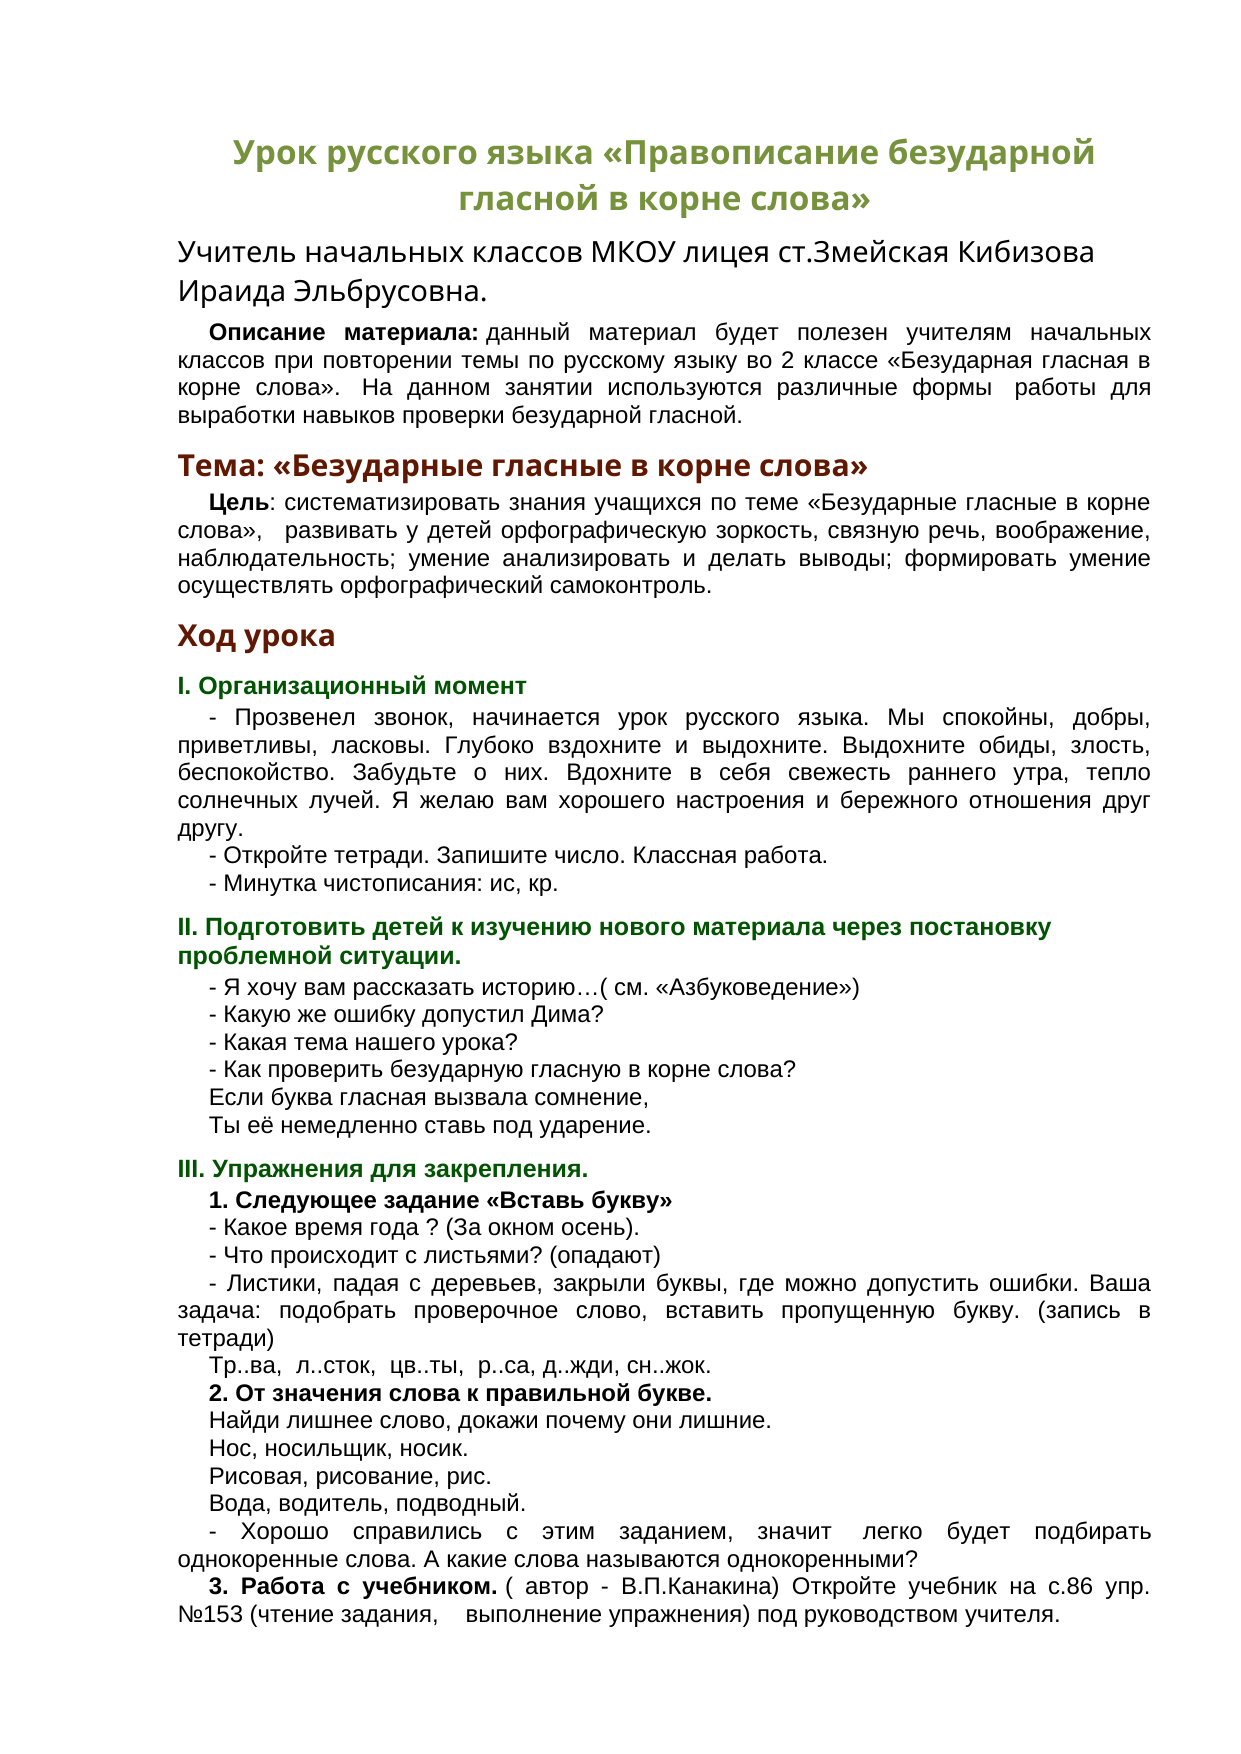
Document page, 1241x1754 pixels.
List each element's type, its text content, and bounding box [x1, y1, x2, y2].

text - Откройте тетради. Запишите число. Классная работа. [177, 841, 1152, 869]
text 3. Работа с учебником. ( автор - В.П.Канакина) Откройте учебник на с.86 упр.№153 (чтение задания, выполнение упражнения) под руководством учителя. [177, 1572, 1152, 1627]
text 2. От значения слова к правильной букве. [177, 1379, 1152, 1406]
text Цель: систематизировать знания учащихся по теме «Безударные гласные в корне слова», развивать у детей орфографическую зоркость, связную речь, воображение, наблюдательность; умение анализировать и делать выводы; формировать умение осуществлять орфографический самоконтроль. [177, 488, 1152, 599]
text Урок русского языка «Правописание безударной гласной в корне слова» [177, 129, 1152, 220]
text Тема: «Безударные гласные в корне слова» [177, 444, 1152, 485]
text Ход урока [177, 614, 1152, 656]
text Нос, носильщик, носик. [177, 1434, 1152, 1462]
text Найди лишнее слово, докажи почему они лишние. [177, 1406, 1152, 1434]
text - Листики, падая с деревьев, закрыли буквы, где можно допустить ошибки. Ваша задача: подобрать проверочное слово, вставить пропущенную букву. (запись в тетради) [177, 1268, 1152, 1351]
text Ты её немедленно ставь под ударение. [177, 1111, 1152, 1138]
text - Минутка чистописания: ис, кр. [177, 869, 1152, 896]
text Описание материала: данный материал будет полезен учителям начальных классов при повторении темы по русскому языку во 2 классе «Безударная гласная в корне слова». На данном занятии используются различные формы работы для выработки навыков проверки безударной гласной. [177, 318, 1152, 428]
text Тр..ва, л..сток, цв..ты, р..са, д..жди, сн..жок. [177, 1351, 1152, 1379]
text Учитель начальных классов МКОУ лицея ст.Змейская Кибизова Ираида Эльбрусовна. [177, 231, 1152, 310]
text - Какую же ошибку допустил Дима? [177, 1000, 1152, 1028]
text - Я хочу вам рассказать историю…( см. «Азбуковедение») [177, 972, 1152, 1000]
text Если буква гласная вызвала сомнение, [177, 1083, 1152, 1111]
text - Как проверить безударную гласную в корне слова? [177, 1055, 1152, 1083]
text Вода, водитель, подводный. [177, 1489, 1152, 1517]
text - Что происходит с листьями? (опадают) [177, 1241, 1152, 1268]
text - Какая тема нашего урока? [177, 1028, 1152, 1055]
text II. Подготовить детей к изучению нового материала через постановку проблемной ситуации. [177, 912, 1152, 969]
text - Прозвенел звонок, начинается урок русского языка. Мы спокойны, добры, приветливы, ласковы. Глубоко вздохните и выдохните. Выдохните обиды, злость, беспокойство. Забудьте о них. Вдохните в себя свежесть раннего утра, тепло солнечных лучей. Я желаю вам хорошего настроения и бережного отношения друг другу. [177, 703, 1152, 841]
text 1. Следующее задание «Вставь букву» [177, 1186, 1152, 1213]
text Рисовая, рисование, рис. [177, 1462, 1152, 1489]
text III. Упражнения для закрепления. [177, 1154, 1152, 1182]
text - Какое время года ? (За окном осень). [177, 1213, 1152, 1241]
text - Хорошо справились с этим заданием, значит легко будет подбирать однокоренные слова. А какие слова называются однокоренными? [177, 1517, 1152, 1572]
text I. Организационный момент [177, 671, 1152, 700]
